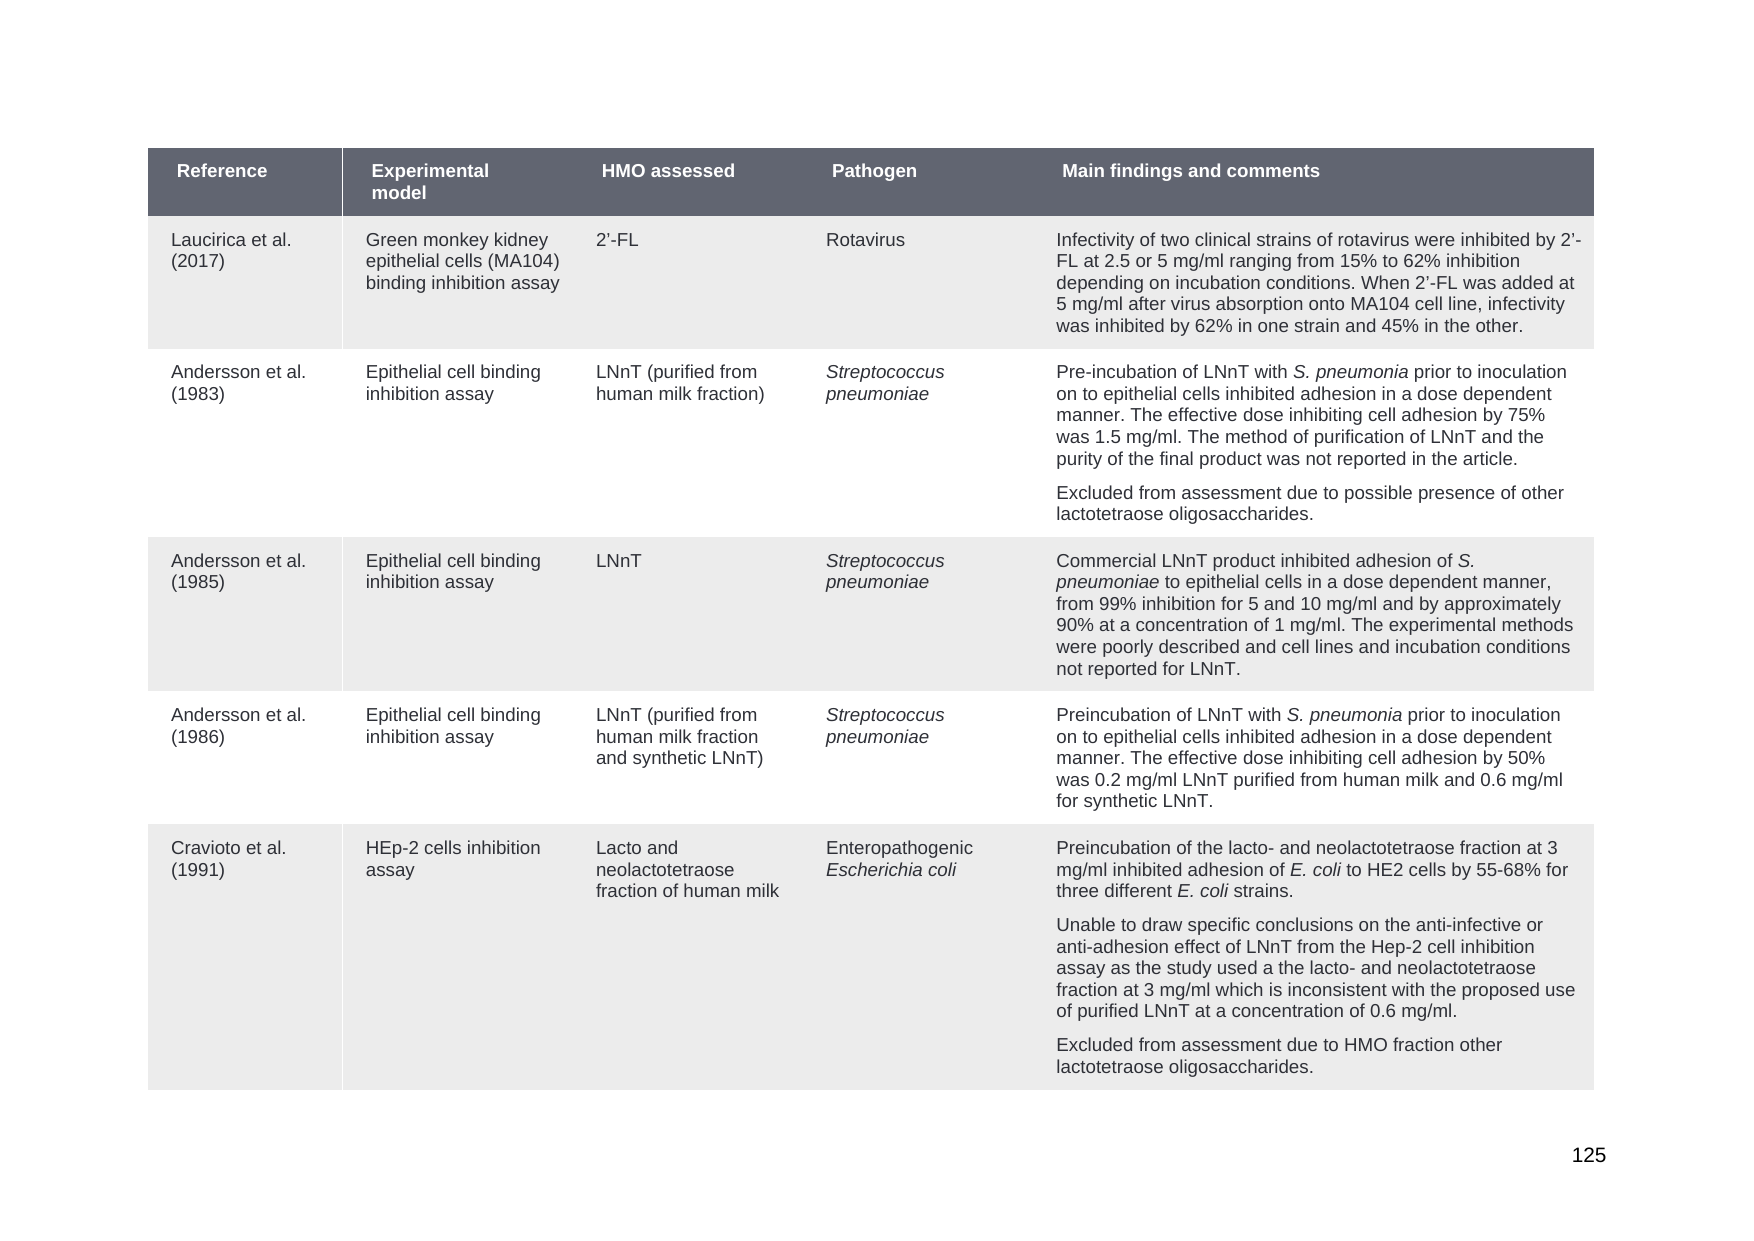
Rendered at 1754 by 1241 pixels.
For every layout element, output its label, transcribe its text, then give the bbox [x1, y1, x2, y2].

table_header Experimental model [343, 148, 573, 216]
table_header Main findings and comments [1033, 148, 1594, 216]
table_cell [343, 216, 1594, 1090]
table_header HMO assessed [573, 148, 803, 216]
table_header Pathogen [803, 148, 1033, 216]
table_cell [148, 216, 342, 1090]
table_header Reference [148, 148, 342, 216]
